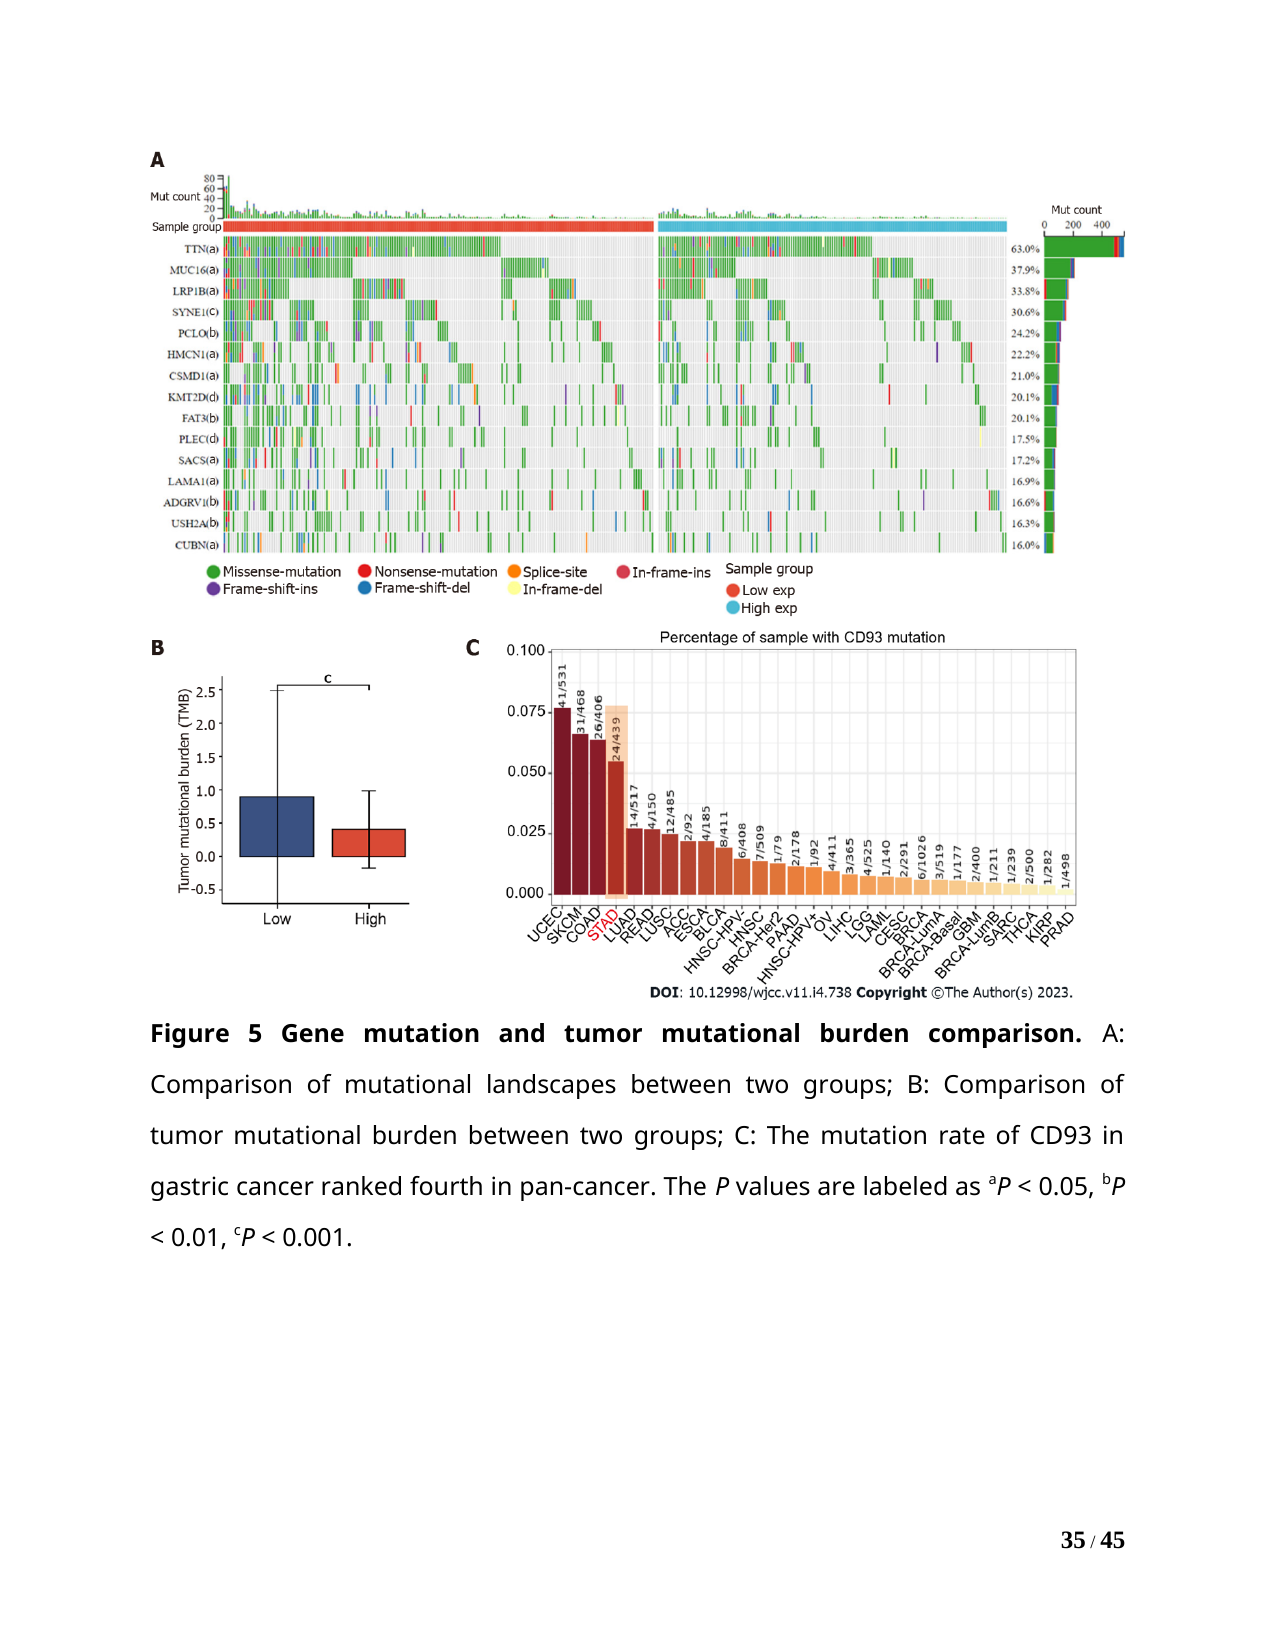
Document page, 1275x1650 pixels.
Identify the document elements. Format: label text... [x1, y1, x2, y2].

text Figure 5 Gene mutation and tumor mutational burden comparison. A: Comparison of mutational landscapes between two groups; B: Comparison of tumor mutational burden between two groups; C: The mutation rate of CD93 in gastric cancer ranked fourth in pan-cancer. The P values are labeled as aP < 0.05, bP < 0.01, cP < 0.001. [150, 1016, 1125, 1254]
picture [150, 150, 1125, 1002]
